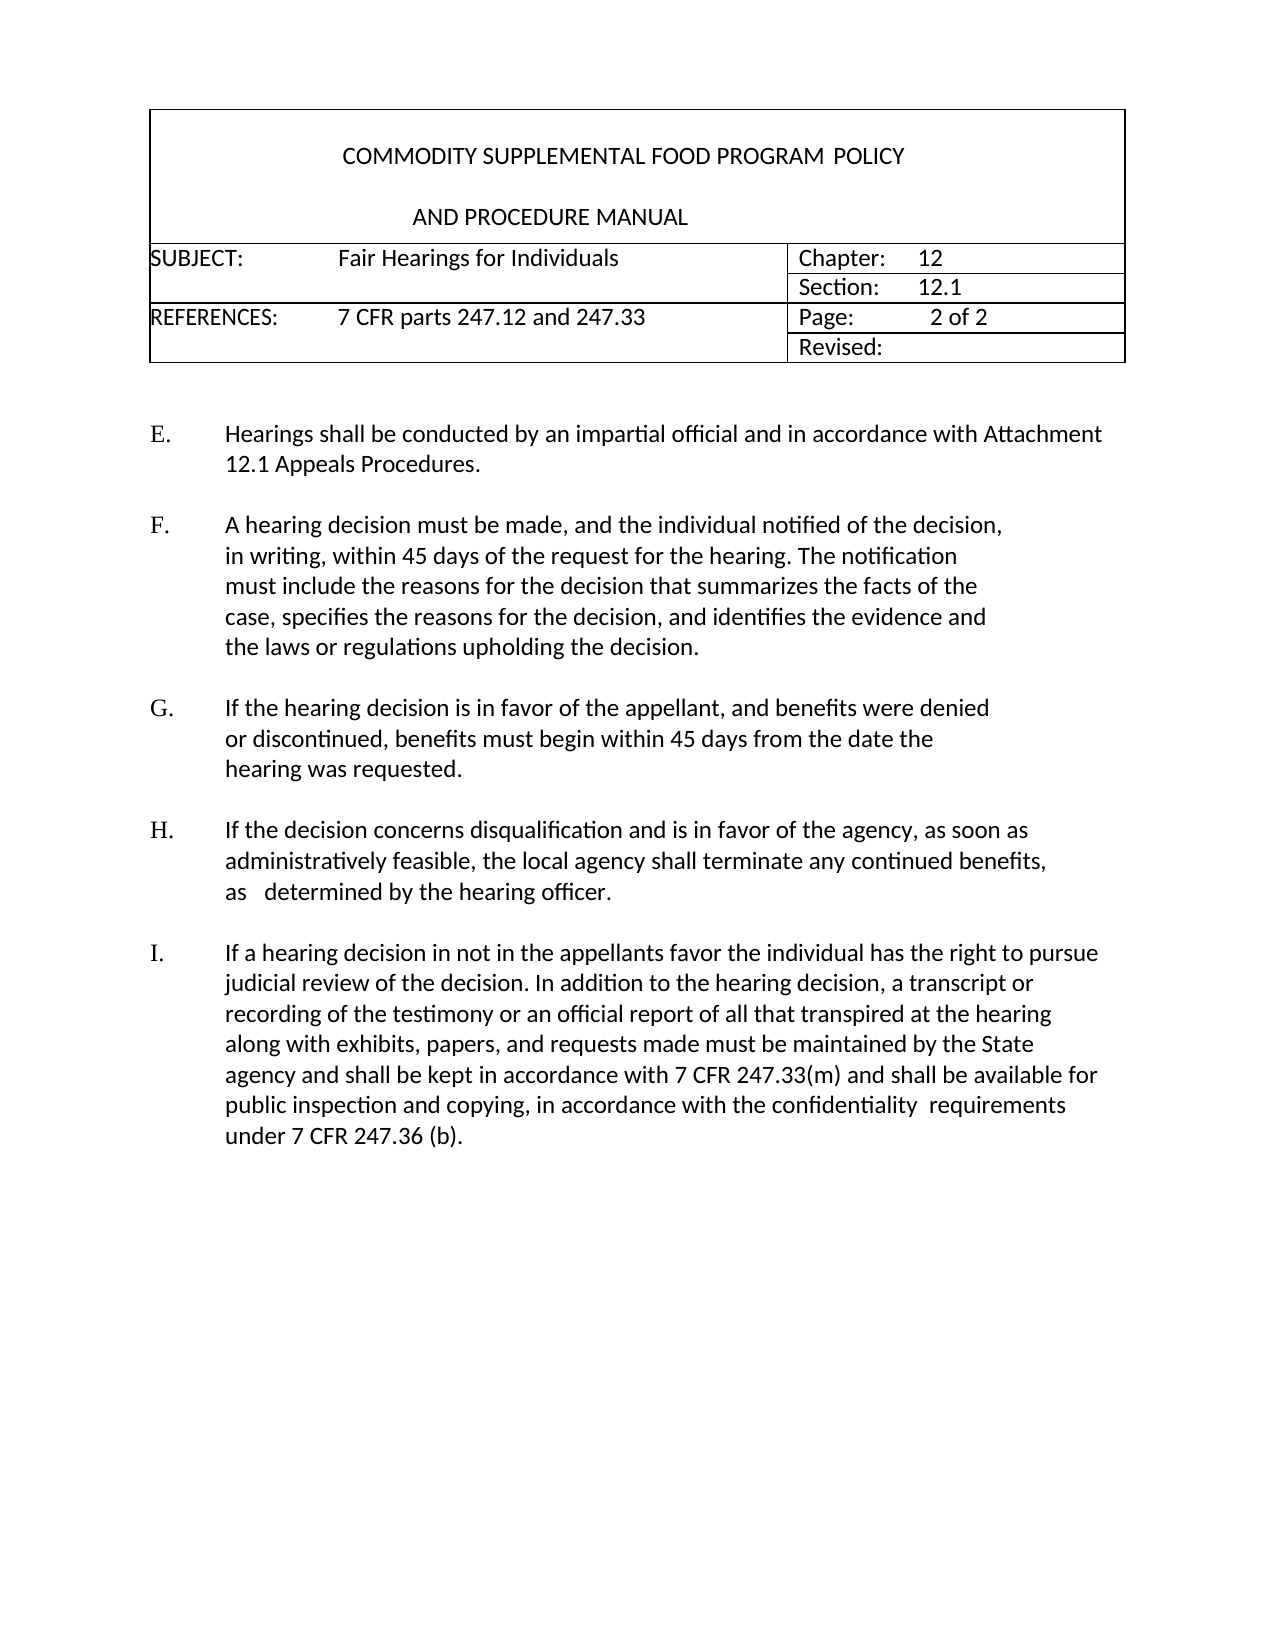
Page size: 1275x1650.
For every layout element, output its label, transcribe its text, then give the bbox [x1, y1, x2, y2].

table_cell Page: [788, 304, 911, 332]
table_cell Fair Hearings for Individuals [300, 244, 787, 302]
table_cell SUBJECT: [151, 244, 300, 302]
list If the hearing decision is in favor of the appellant, and benefits were denied or discontinued, benefits must begin within 45 days from the date the hearing was requested. [150, 692, 1007, 784]
table_cell 12 [911, 244, 1124, 272]
table_cell Chapter: [788, 244, 911, 272]
list If a hearing decision in not in the appellants favor the individual has the right to pursue judicial review of the decision. In addition to the hearing decision, a transcript or recording of the testimony or an official report of all that transpired at the hearing along with exhibits, papers, and requests made must be maintained by the State agency and shall be kept in accordance with 7 CFR 247.33(m) and shall be available for public inspection and copying, in accordance with the confidentiality requirements under 7 CFR 247.36 (b). [150, 937, 1109, 1150]
list Hearings shall be conducted by an impartial official and in accordance with Attachment [150, 418, 1135, 448]
table_cell 2 of 2 [911, 304, 1124, 332]
list If the decision concerns disqualification and is in favor of the agency, as soon as administratively feasible, the local agency shall terminate any continued benefits, as determined by the hearing officer. [150, 814, 1054, 906]
text 12.1 Appeals Procedures. [225, 448, 1093, 479]
table_cell [911, 334, 1124, 362]
list A hearing decision must be made, and the individual notified of the decision, in writing, within 45 days of the request for the hearing. The notification must include the reasons for the decision that summarizes the facts of the case, specifies the reasons for the decision, and identifies the evidence and the laws or regulations upholding the decision. [150, 509, 1007, 662]
table_cell 12.1 [911, 274, 1124, 302]
table_cell Revised: [788, 334, 911, 362]
table_cell REFERENCES: 7 CFR parts 247.12 and 247.33 [151, 304, 787, 362]
table_cell Section: [788, 274, 911, 302]
table_header COMMODITY SUPPLEMENTAL FOOD PROGRAM POLICY AND PROCEDURE MANUAL [151, 110, 1124, 243]
